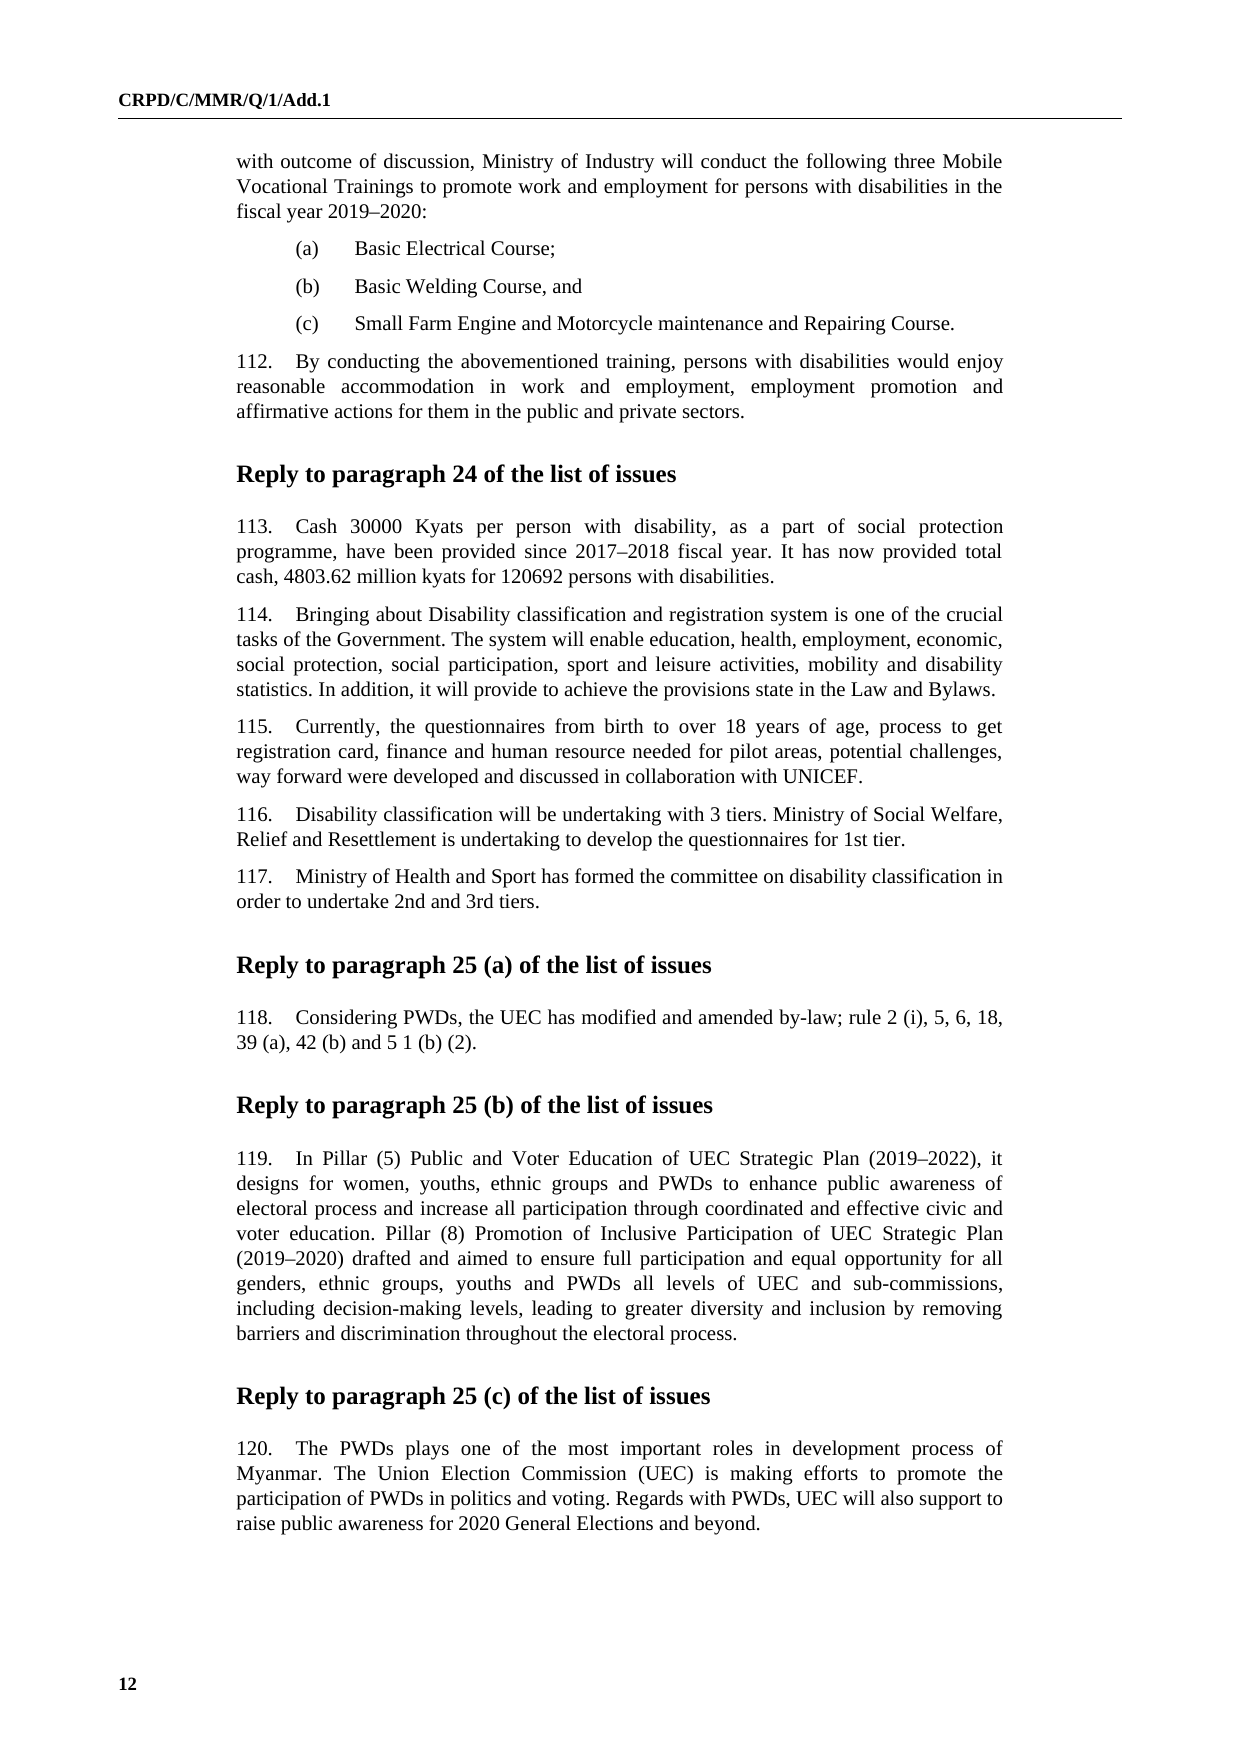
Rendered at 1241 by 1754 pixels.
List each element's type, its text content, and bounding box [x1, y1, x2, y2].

text (c) Small Farm Engine and Motorcycle maintenance and Repairing Course. [236, 310, 1004, 335]
text 112. By conducting the abovementioned training, persons with disabilities would enjoy reasonable accommodation in work and employment, employment promotion and affirmative actions for them in the public and private sectors. [236, 348, 1004, 423]
text 118. Considering PWDs, the UEC has modified and amended by-law; rule 2 (i), 5, 6, 18, 39 (a), 42 (b) and 5 1 (b) (2). [236, 1004, 1004, 1054]
text Reply to paragraph 25 (b) of the list of issues [118, 1091, 1004, 1119]
text (b) Basic Welding Course, and [236, 273, 1004, 298]
text Reply to paragraph 25 (c) of the list of issues [118, 1382, 1004, 1410]
text Reply to paragraph 24 of the list of issues [118, 460, 1004, 488]
text Reply to paragraph 25 (a) of the list of issues [118, 951, 1004, 979]
text 120. The PWDs plays one of the most important roles in development process of Myanmar. The Union Election Commission (UEC) is making efforts to promote the participation of PWDs in politics and voting. Regards with PWDs, UEC will also support to raise public awareness for 2020 General Elections and beyond. [236, 1435, 1004, 1535]
text 113. Cash 30000 Kyats per person with disability, as a part of social protection programme, have been provided since 2017–2018 fiscal year. It has now provided total cash, 4803.62 million kyats for 120692 persons with disabilities. [236, 513, 1004, 588]
text 115. Currently, the questionnaires from birth to over 18 years of age, process to get registration card, finance and human resource needed for pilot areas, potential challenges, way forward were developed and discussed in collaboration with UNICEF. [236, 713, 1004, 788]
text (a) Basic Electrical Course; [236, 235, 1004, 260]
text 117. Ministry of Health and Sport has formed the committee on disability classification in order to undertake 2nd and 3rd tiers. [236, 863, 1004, 913]
text 119. In Pillar (5) Public and Voter Education of UEC Strategic Plan (2019–2022), it designs for women, youths, ethnic groups and PWDs to enhance public awareness of electoral process and increase all participation through coordinated and effective civic and voter education. Pillar (8) Promotion of Inclusive Participation of UEC Strategic Plan (2019–2020) drafted and aimed to ensure full participation and equal opportunity for all genders, ethnic groups, youths and PWDs all levels of UEC and sub-commissions, including decision-making levels, leading to greater diversity and inclusion by removing barriers and discrimination throughout the electoral process. [236, 1144, 1004, 1344]
text 114. Bringing about Disability classification and registration system is one of the crucial tasks of the Government. The system will enable education, health, employment, economic, social protection, social participation, sport and leisure activities, mobility and disability statistics. In addition, it will provide to achieve the provisions state in the Law and Bylaws. [236, 601, 1004, 701]
text 116. Disability classification will be undertaking with 3 tiers. Ministry of Social Welfare, Relief and Resettlement is undertaking to develop the questionnaires for 1st tier. [236, 801, 1004, 851]
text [236, 148, 1004, 223]
